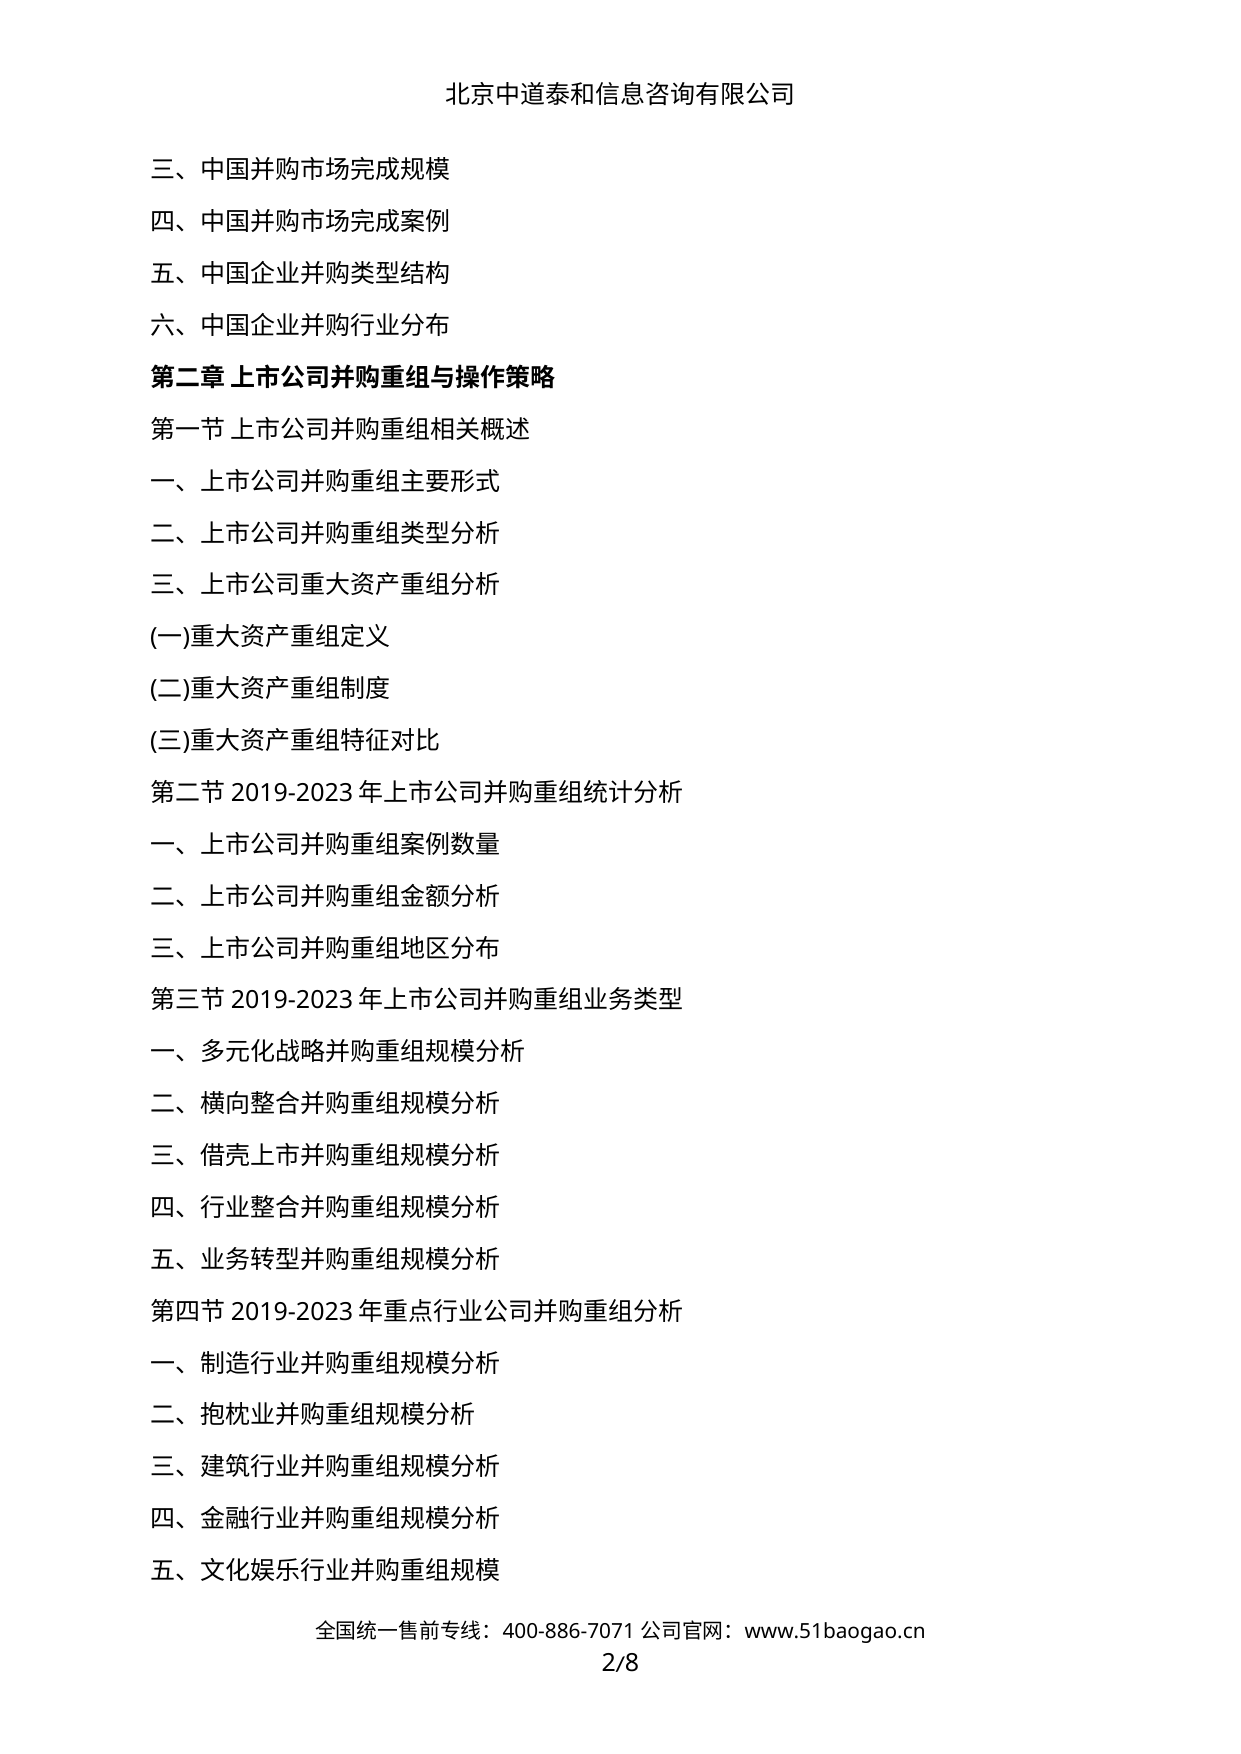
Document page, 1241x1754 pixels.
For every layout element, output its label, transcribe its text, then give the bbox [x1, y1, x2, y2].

text 一、多元化战略并购重组规模分析 [150, 1032, 1090, 1068]
text 第二章 上市公司并购重组与操作策略 [150, 357, 1090, 394]
text 二、横向整合并购重组规模分析 [150, 1084, 1090, 1120]
text (一)重大资产重组定义 [150, 617, 1090, 653]
text 五、中国企业并购类型结构 [150, 254, 1090, 290]
text 二、抱枕业并购重组规模分析 [150, 1395, 1090, 1431]
text 四、中国并购市场完成案例 [150, 202, 1090, 238]
text 一、上市公司并购重组主要形式 [150, 461, 1090, 497]
text 三、中国并购市场完成规模 [150, 150, 1090, 186]
text (三)重大资产重组特征对比 [150, 721, 1090, 757]
text 五、业务转型并购重组规模分析 [150, 1239, 1090, 1276]
text 二、上市公司并购重组类型分析 [150, 513, 1090, 549]
text 第三节 2019-2023年上市公司并购重组业务类型 [150, 980, 1090, 1016]
text 第一节 上市公司并购重组相关概述 [150, 409, 1090, 446]
text 四、金融行业并购重组规模分析 [150, 1499, 1090, 1535]
text 一、上市公司并购重组案例数量 [150, 824, 1090, 861]
text 三、借壳上市并购重组规模分析 [150, 1136, 1090, 1172]
text 第二节 2019-2023年上市公司并购重组统计分析 [150, 772, 1090, 809]
text 二、上市公司并购重组金额分析 [150, 876, 1090, 912]
text 四、行业整合并购重组规模分析 [150, 1187, 1090, 1224]
text 第四节 2019-2023年重点行业公司并购重组分析 [150, 1291, 1090, 1327]
text 五、文化娱乐行业并购重组规模 [150, 1551, 1090, 1587]
text 一、制造行业并购重组规模分析 [150, 1343, 1090, 1379]
text 六、中国企业并购行业分布 [150, 306, 1090, 342]
text 三、上市公司并购重组地区分布 [150, 928, 1090, 964]
text (二)重大资产重组制度 [150, 669, 1090, 705]
text 三、建筑行业并购重组规模分析 [150, 1447, 1090, 1483]
text 三、上市公司重大资产重组分析 [150, 565, 1090, 601]
